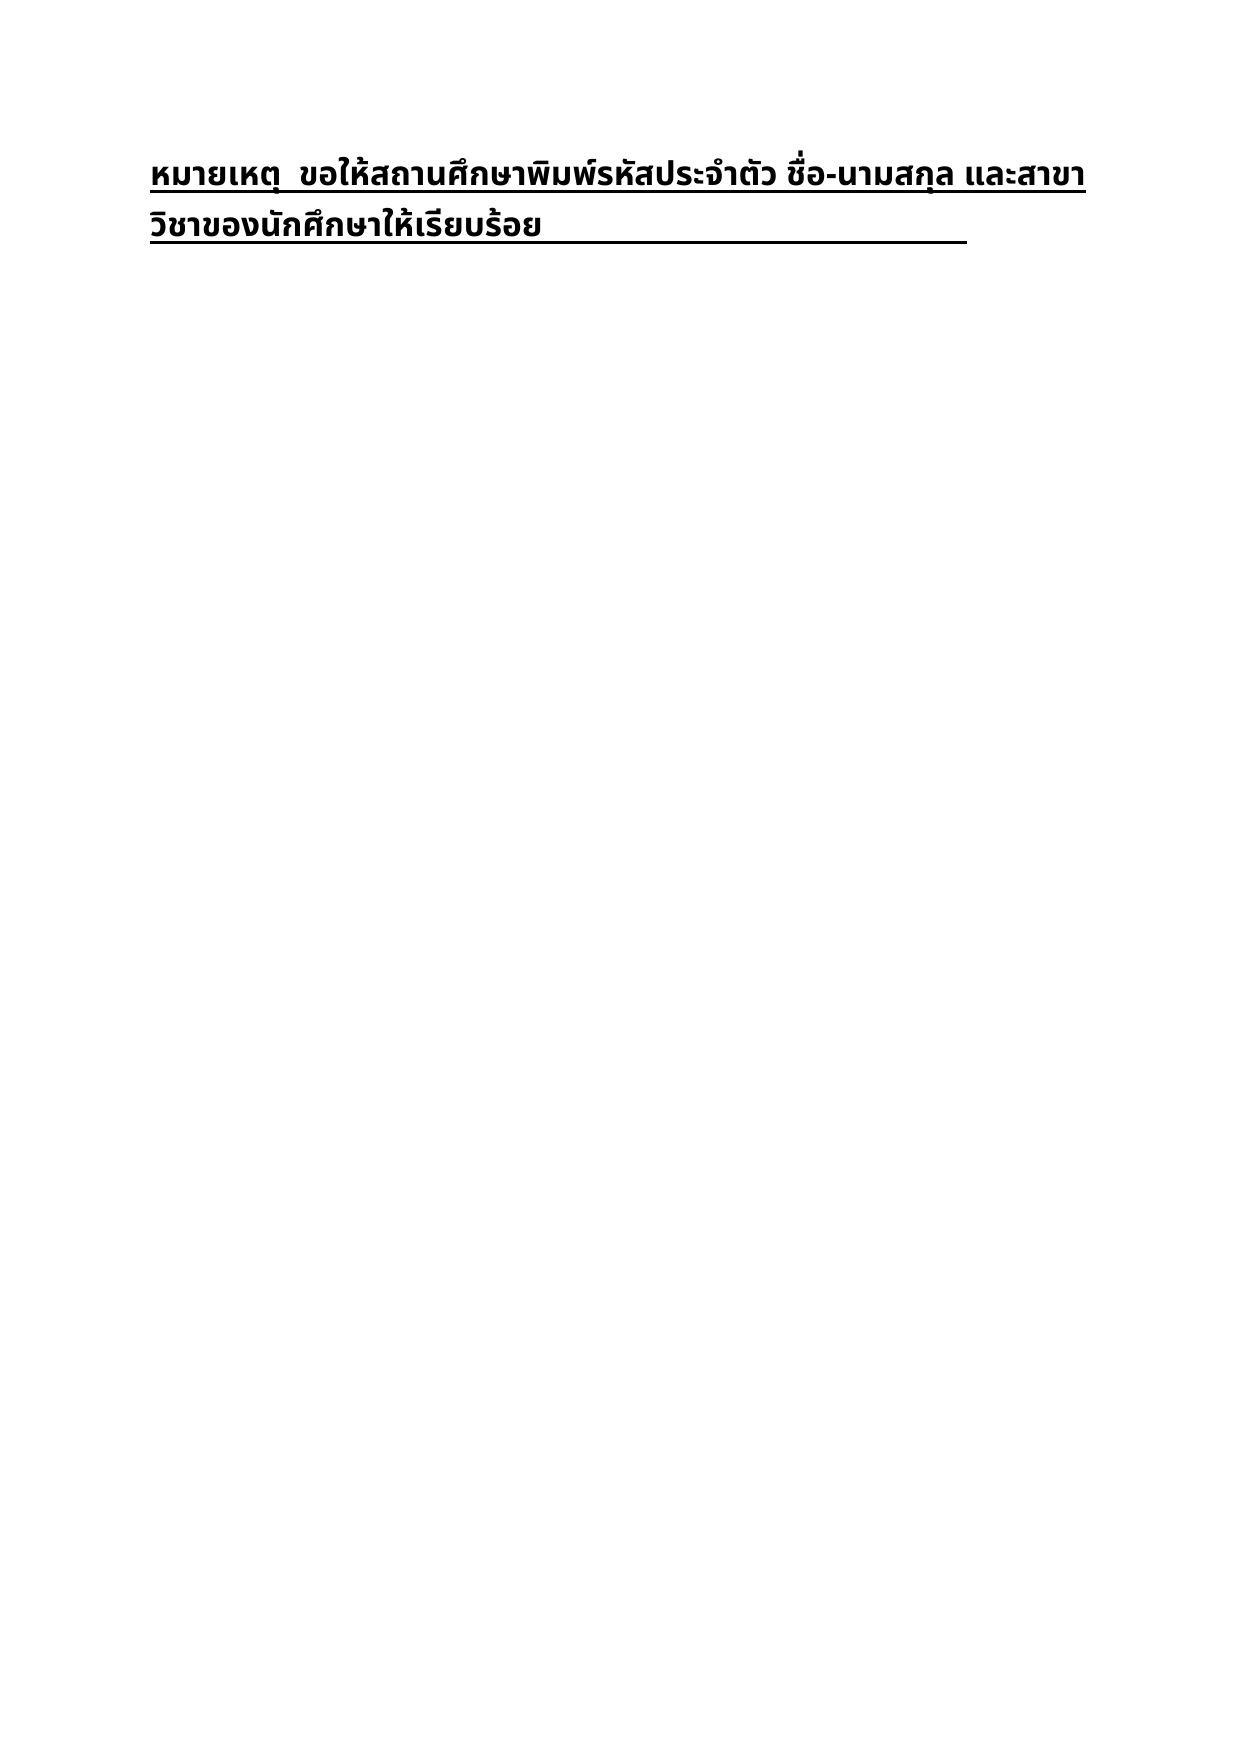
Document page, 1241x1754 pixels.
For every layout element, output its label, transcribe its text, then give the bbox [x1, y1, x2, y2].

text หมายเหตุ ขอให้สถานศึกษาพิมพ์รหัสประจำตัว ชื่อ-นามสกุล และสาขาวิชาของนักศึกษาให้เรียบร้อย [150, 150, 1090, 251]
